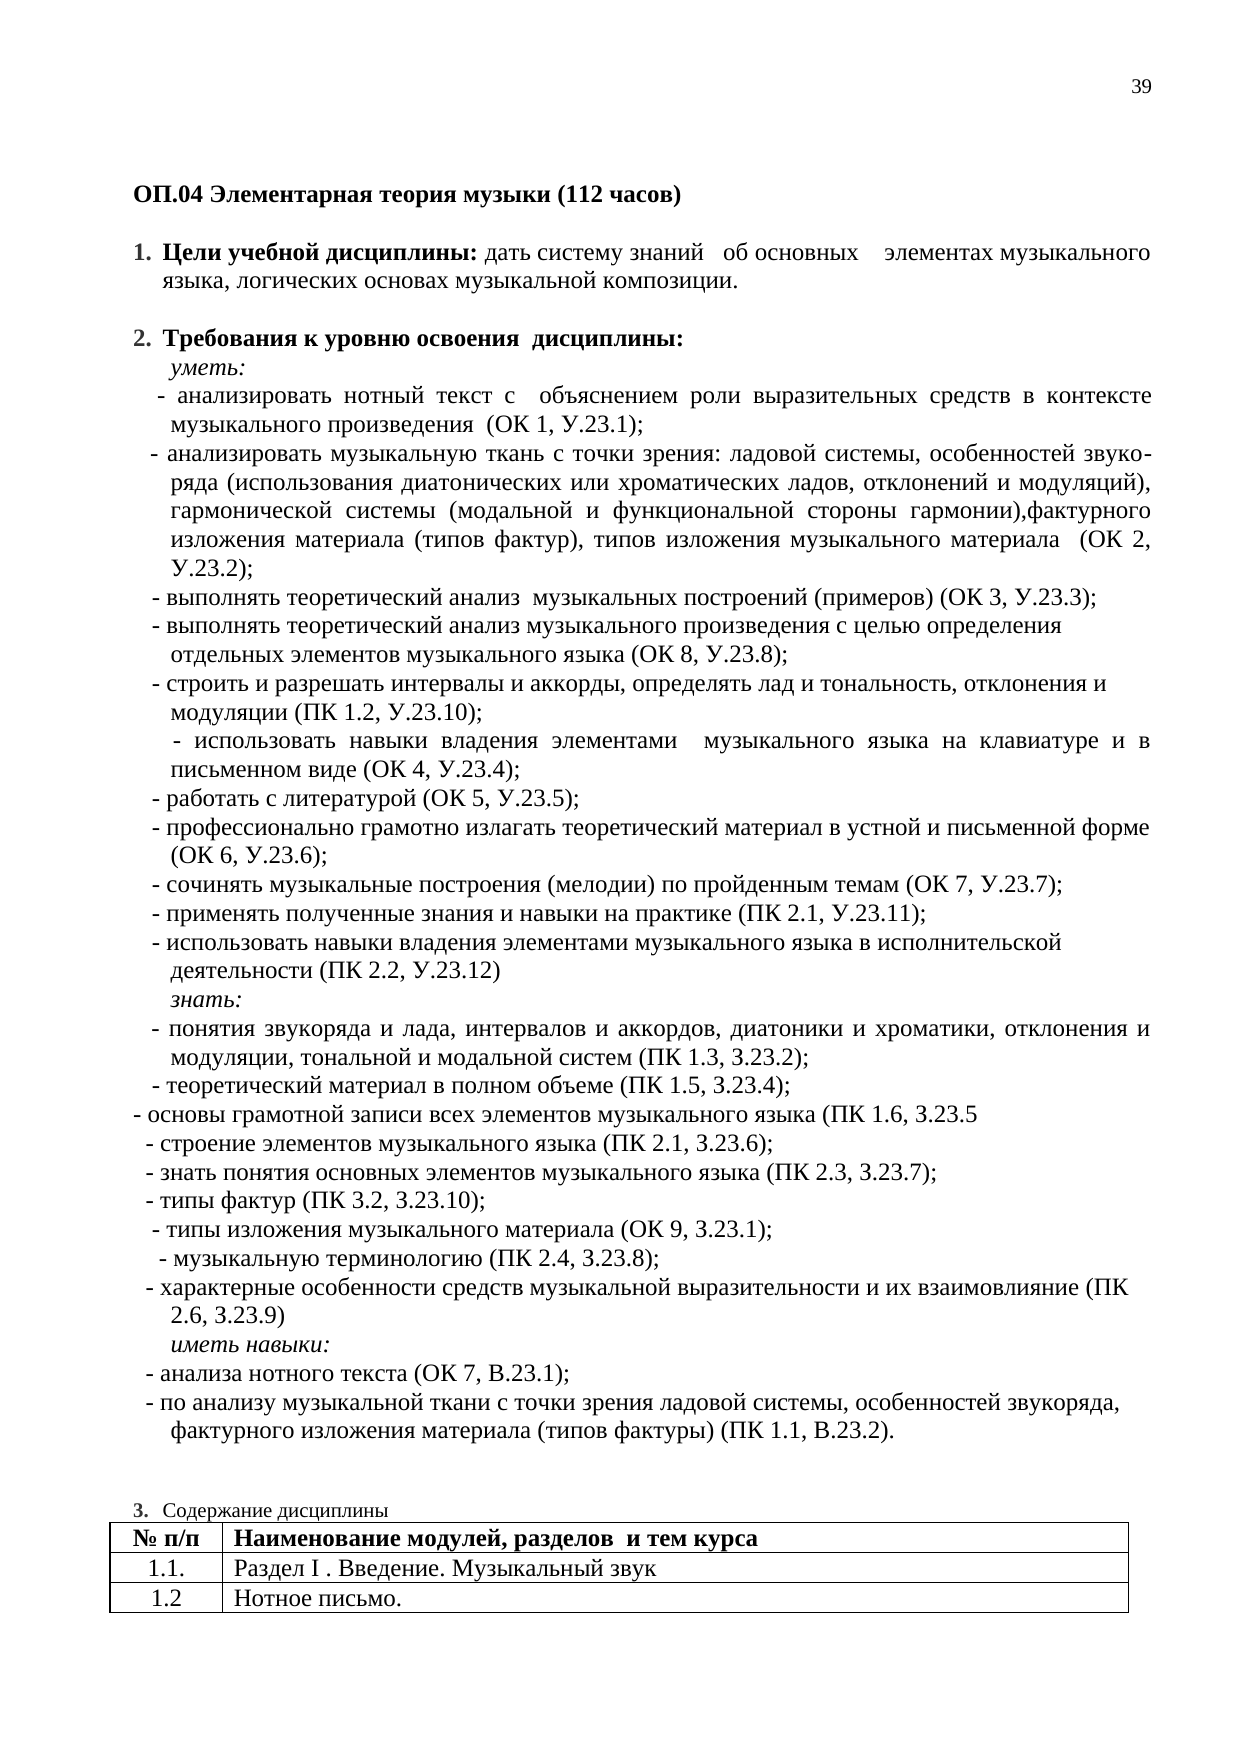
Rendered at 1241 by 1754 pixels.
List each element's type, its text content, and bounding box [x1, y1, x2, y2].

list Требования к уровню освоения дисциплины: [133, 323, 1152, 352]
text - профессионально грамотно излагать теоретический материал в устной и письменной форме (ОК 6, У.23.6); [133, 812, 1152, 869]
text иметь навыки: [170, 1329, 1152, 1358]
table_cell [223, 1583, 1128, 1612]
list Содержание дисциплины [133, 1498, 1152, 1522]
text - сочинять музыкальные построения (мелодии) по пройденным темам (ОК 7, У.23.7); [133, 869, 1152, 898]
text - анализа нотного текста (ОК 7, В.23.1); [133, 1358, 1152, 1387]
text - работать с литературой (ОК 5, У.23.5); [133, 783, 1152, 812]
list Цели учебной дисциплины: дать систему знаний об основных элементах музыкального языка, логических основах музыкальной композиции. [133, 237, 1152, 294]
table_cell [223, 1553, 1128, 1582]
text - строить и разрешать интервалы и аккорды, определять лад и тональность, отклонения и модуляции (ПК 1.2, У.23.10); [133, 668, 1152, 726]
text - выполнять теоретический анализ музыкальных построений (примеров) (ОК 3, У.23.3); [133, 582, 1152, 611]
text - использовать навыки владения элементами музыкального языка на клавиатуре и в письменном виде (ОК 4, У.23.4); [133, 726, 1152, 783]
text - знать понятия основных элементов музыкального языка (ПК 2.3, З.23.7); [133, 1157, 1152, 1186]
text - музыкальную терминологию (ПК 2.4, З.23.8); [140, 1243, 1152, 1272]
text - применять полученные знания и навыки на практике (ПК 2.1, У.23.11); [133, 898, 1152, 927]
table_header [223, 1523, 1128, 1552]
text ОП.04 Элементарная теория музыки (112 часов) [133, 179, 1152, 208]
text - основы грамотной записи всех элементов музыкального языка (ПК 1.6, З.23.5 [133, 1099, 1152, 1128]
text - понятия звукоряда и лада, интервалов и аккордов, диатоники и хроматики, отклонения и модуляции, тональной и модальной систем (ПК 1.3, З.23.2); [133, 1013, 1152, 1071]
text - анализировать музыкальную ткань с точки зрения: ладовой системы, особенностей звукоряда (использования диатонических или хроматических ладов, отклонений и модуляций), гармонической системы (модальной и функциональной стороны гармонии),фактурного изложения материала (типов фактур), типов изложения музыкального материала (ОК 2, У.23.2); [133, 438, 1152, 582]
text - строение элементов музыкального языка (ПК 2.1, З.23.6); [133, 1128, 1152, 1157]
text - анализировать нотный текст с объяснением роли выразительных средств в контексте музыкального произведения (ОК 1, У.23.1); [133, 381, 1152, 438]
text знать: [170, 984, 1152, 1013]
text - теоретический материал в полном объеме (ПК 1.5, З.23.4); [133, 1071, 1152, 1099]
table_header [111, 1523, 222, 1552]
text - по анализу музыкальной ткани с точки зрения ладовой системы, особенностей звукоряда, фактурного изложения материала (типов фактуры) (ПК 1.1, В.23.2). [133, 1387, 1152, 1444]
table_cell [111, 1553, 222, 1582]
text уметь: [170, 352, 1152, 381]
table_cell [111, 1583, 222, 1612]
text - характерные особенности средств музыкальной выразительности и их взаимовлияние (ПК 2.6, З.23.9) [133, 1272, 1152, 1329]
text - типы изложения музыкального материала (ОК 9, З.23.1); [133, 1214, 1152, 1243]
text - использовать навыки владения элементами музыкального языка в исполнительской деятельности (ПК 2.2, У.23.12) [133, 927, 1152, 984]
text - выполнять теоретический анализ музыкального произведения с целью определения отдельных элементов музыкального языка (ОК 8, У.23.8); [133, 611, 1152, 668]
text - типы фактур (ПК 3.2, З.23.10); [95, 1186, 1152, 1214]
